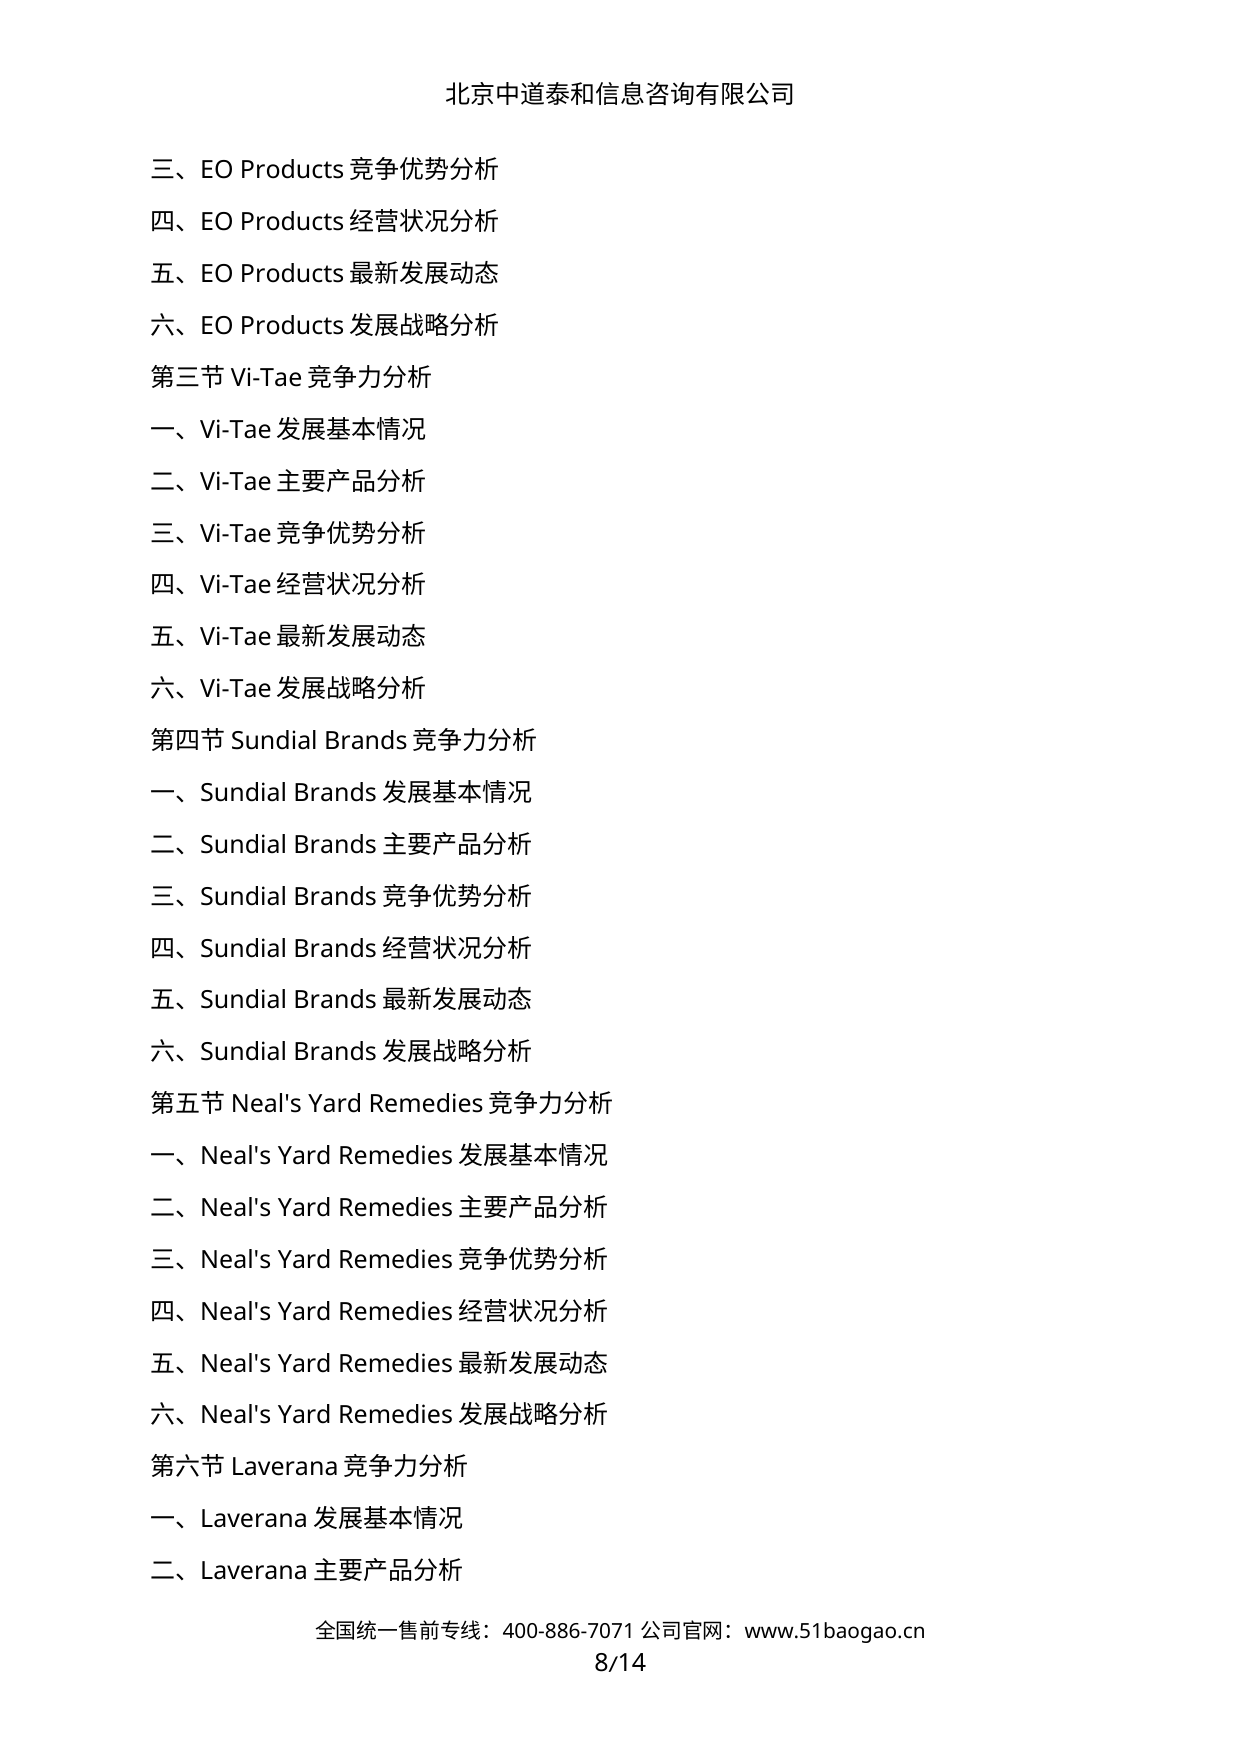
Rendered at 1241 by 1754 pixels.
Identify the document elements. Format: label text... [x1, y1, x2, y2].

text 二、Sundial Brands主要产品分析 [150, 824, 1090, 861]
text 二、Neal's Yard Remedies主要产品分析 [150, 1187, 1090, 1224]
text 第四节 Sundial Brands竞争力分析 [150, 721, 1090, 757]
text 一、Neal's Yard Remedies发展基本情况 [150, 1136, 1090, 1172]
text 三、Vi-Tae竞争优势分析 [150, 513, 1090, 549]
text 一、Vi-Tae发展基本情况 [150, 409, 1090, 446]
text 六、Neal's Yard Remedies发展战略分析 [150, 1395, 1090, 1431]
text 四、Vi-Tae经营状况分析 [150, 565, 1090, 601]
text 一、Sundial Brands发展基本情况 [150, 772, 1090, 809]
text 五、Sundial Brands最新发展动态 [150, 980, 1090, 1016]
text 三、Neal's Yard Remedies竞争优势分析 [150, 1239, 1090, 1276]
text 第六节 Laverana竞争力分析 [150, 1447, 1090, 1483]
text 三、EO Products竞争优势分析 [150, 150, 1090, 186]
text 五、Vi-Tae最新发展动态 [150, 617, 1090, 653]
text 六、Sundial Brands发展战略分析 [150, 1032, 1090, 1068]
text 六、Vi-Tae发展战略分析 [150, 669, 1090, 705]
text 四、EO Products经营状况分析 [150, 202, 1090, 238]
text 二、Laverana主要产品分析 [150, 1551, 1090, 1587]
text 第五节 Neal's Yard Remedies竞争力分析 [150, 1084, 1090, 1120]
text 六、EO Products发展战略分析 [150, 306, 1090, 342]
text 二、Vi-Tae主要产品分析 [150, 461, 1090, 497]
text 四、Neal's Yard Remedies经营状况分析 [150, 1291, 1090, 1327]
text 五、EO Products最新发展动态 [150, 254, 1090, 290]
text 第三节 Vi-Tae竞争力分析 [150, 357, 1090, 394]
text 五、Neal's Yard Remedies最新发展动态 [150, 1343, 1090, 1379]
text 一、Laverana发展基本情况 [150, 1499, 1090, 1535]
text 四、Sundial Brands经营状况分析 [150, 928, 1090, 964]
text 三、Sundial Brands竞争优势分析 [150, 876, 1090, 912]
